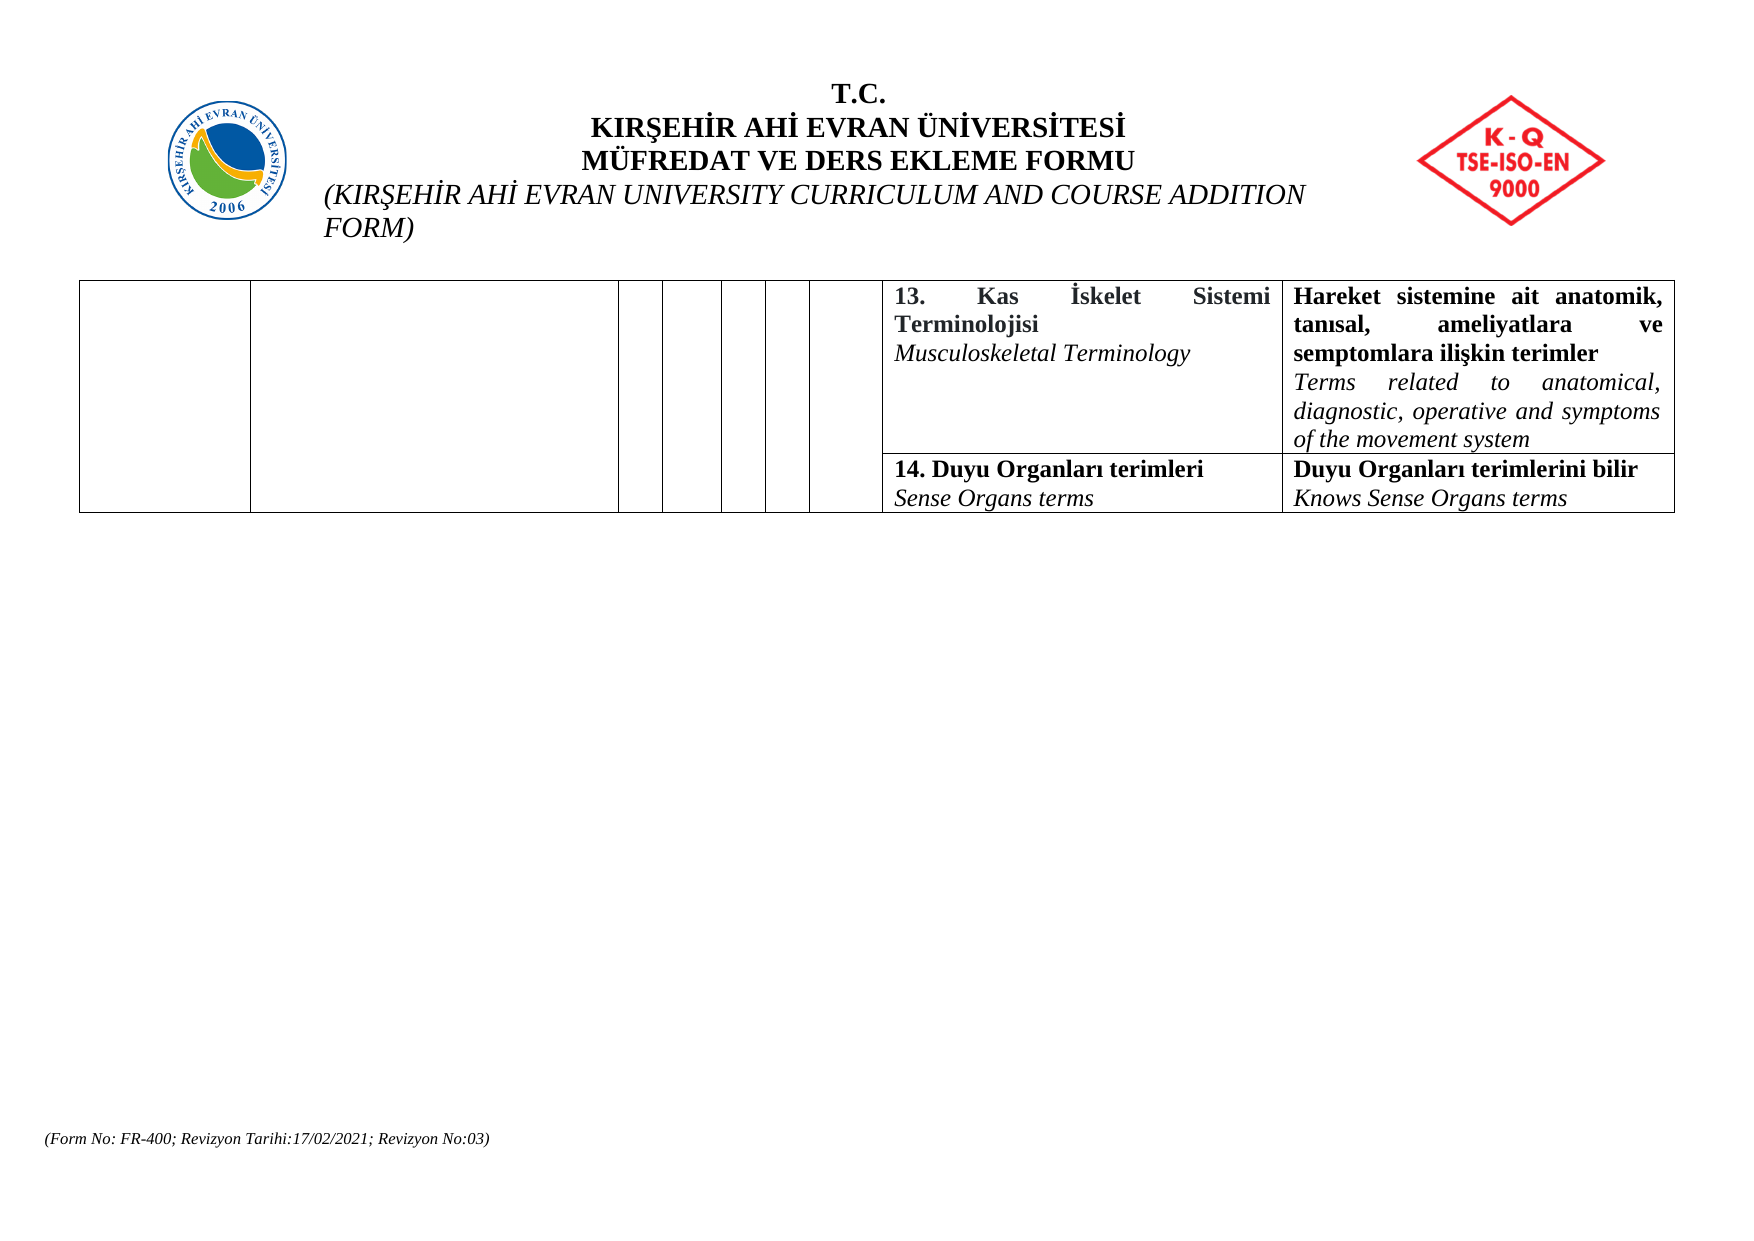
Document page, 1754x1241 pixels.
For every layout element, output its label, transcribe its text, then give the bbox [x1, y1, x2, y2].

table_cell Duyu Organları terimlerini bilir Knows Sense Organs terms [1283, 454, 1674, 512]
picture [167, 101, 287, 220]
table_cell 13. Kas İskelet Sistemi Terminolojisi Musculoskeletal Terminology [883, 281, 1282, 453]
table_cell Hareket sistemine ait anatomik, tanısal, ameliyatlara ve semptomlara ilişkin terimler Terms related to anatomical, diagnostic, operative and symptoms of the movement system [1283, 281, 1674, 453]
table_cell 14. Duyu Organları terimleri Sense Organs terms [883, 454, 1282, 512]
picture [1416, 95, 1606, 226]
